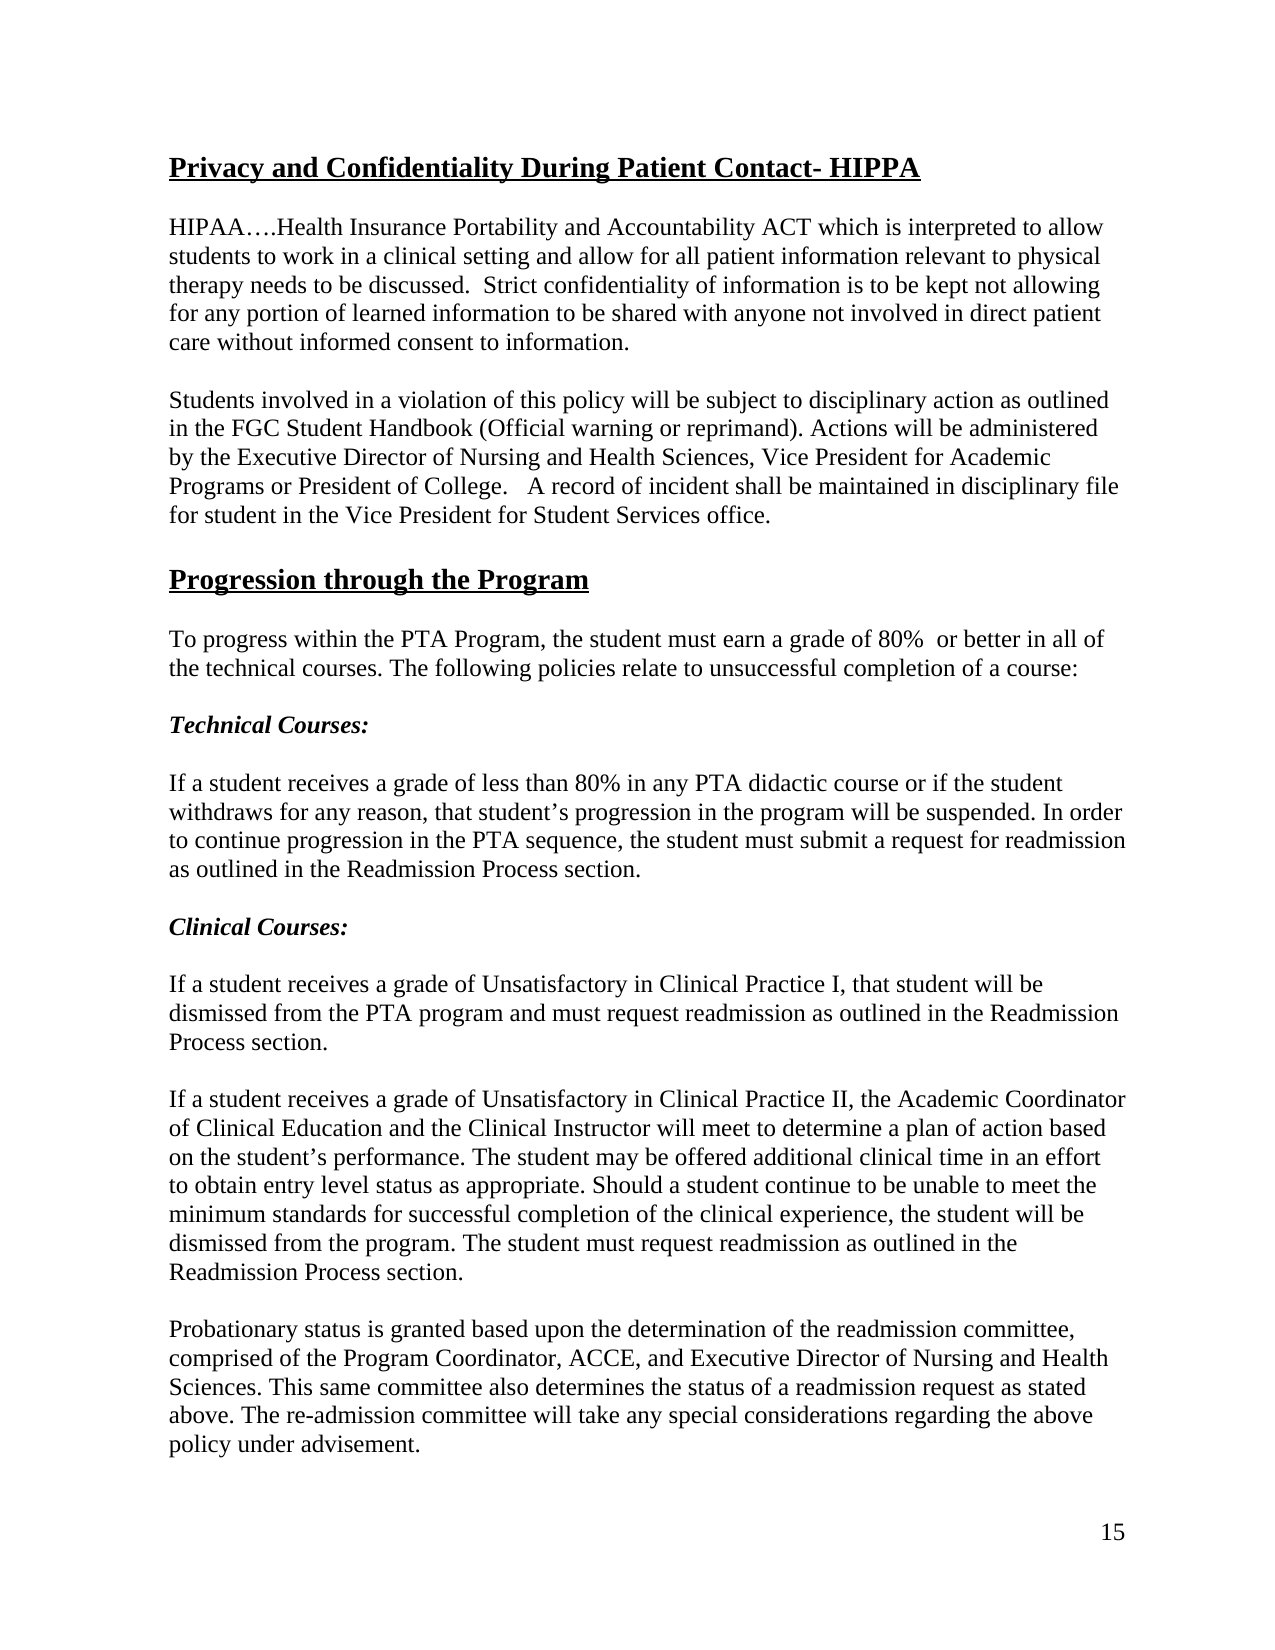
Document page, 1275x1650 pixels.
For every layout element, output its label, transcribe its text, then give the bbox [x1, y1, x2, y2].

text Technical Courses: [169, 711, 1126, 739]
text Progression through the Program [169, 562, 1126, 596]
text HIPAA….Health Insurance Portability and Accountability ACT which is interpreted to allow students to work in a clinical setting and allow for all patient information relevant to physical therapy needs to be discussed. Strict confidentiality of information is to be kept not allowing for any portion of learned information to be shared with anyone not involved in direct patient care without informed consent to information. [169, 212, 1125, 356]
text Privacy and Confidentiality During Patient Contact- HIPPA [169, 150, 1125, 183]
text To progress within the PTA Program, the student must earn a grade of 80% or better in all of the technical courses. The following policies relate to unsuccessful completion of a course: [169, 624, 1126, 682]
text Students involved in a violation of this policy will be subject to disciplinary action as outlined in the FGC Student Handbook (Official warning or reprimand). Actions will be administered by the Executive Director of Nursing and Health Sciences, Vice President for Academic Programs or President of College. A record of incident shall be maintained in disciplinary file for student in the Vice President for Student Services office. [169, 385, 1125, 528]
text If a student receives a grade of Unsatisfactory in Clinical Practice I, that student will be dismissed from the PTA program and must request readmission as outlined in the Readmission Process section. [169, 969, 1126, 1056]
text If a student receives a grade of less than 80% in any PTA didactic course or if the student withdraws for any reason, that student’s progression in the program will be suspended. In order to continue progression in the PTA sequence, the student must submit a request for readmission as outlined in the Readmission Process section. [169, 768, 1126, 883]
text If a student receives a grade of Unsatisfactory in Clinical Practice II, the Academic Coordinator of Clinical Education and the Clinical Instructor will meet to determine a plan of action based on the student’s performance. The student may be offered additional clinical time in an effort to obtain entry level status as appropriate. Should a student continue to be unable to meet the minimum standards for successful completion of the clinical experience, the student will be dismissed from the program. The student must request readmission as outlined in the Readmission Process section. [169, 1084, 1126, 1286]
text Clinical Courses: [169, 912, 1126, 941]
text Probationary status is granted based upon the determination of the readmission committee, comprised of the Program Coordinator, ACCE, and Executive Director of Nursing and Health Sciences. This same committee also determines the status of a readmission request as stated above. The re-admission committee will take any special considerations regarding the above policy under advisement. [169, 1314, 1126, 1458]
